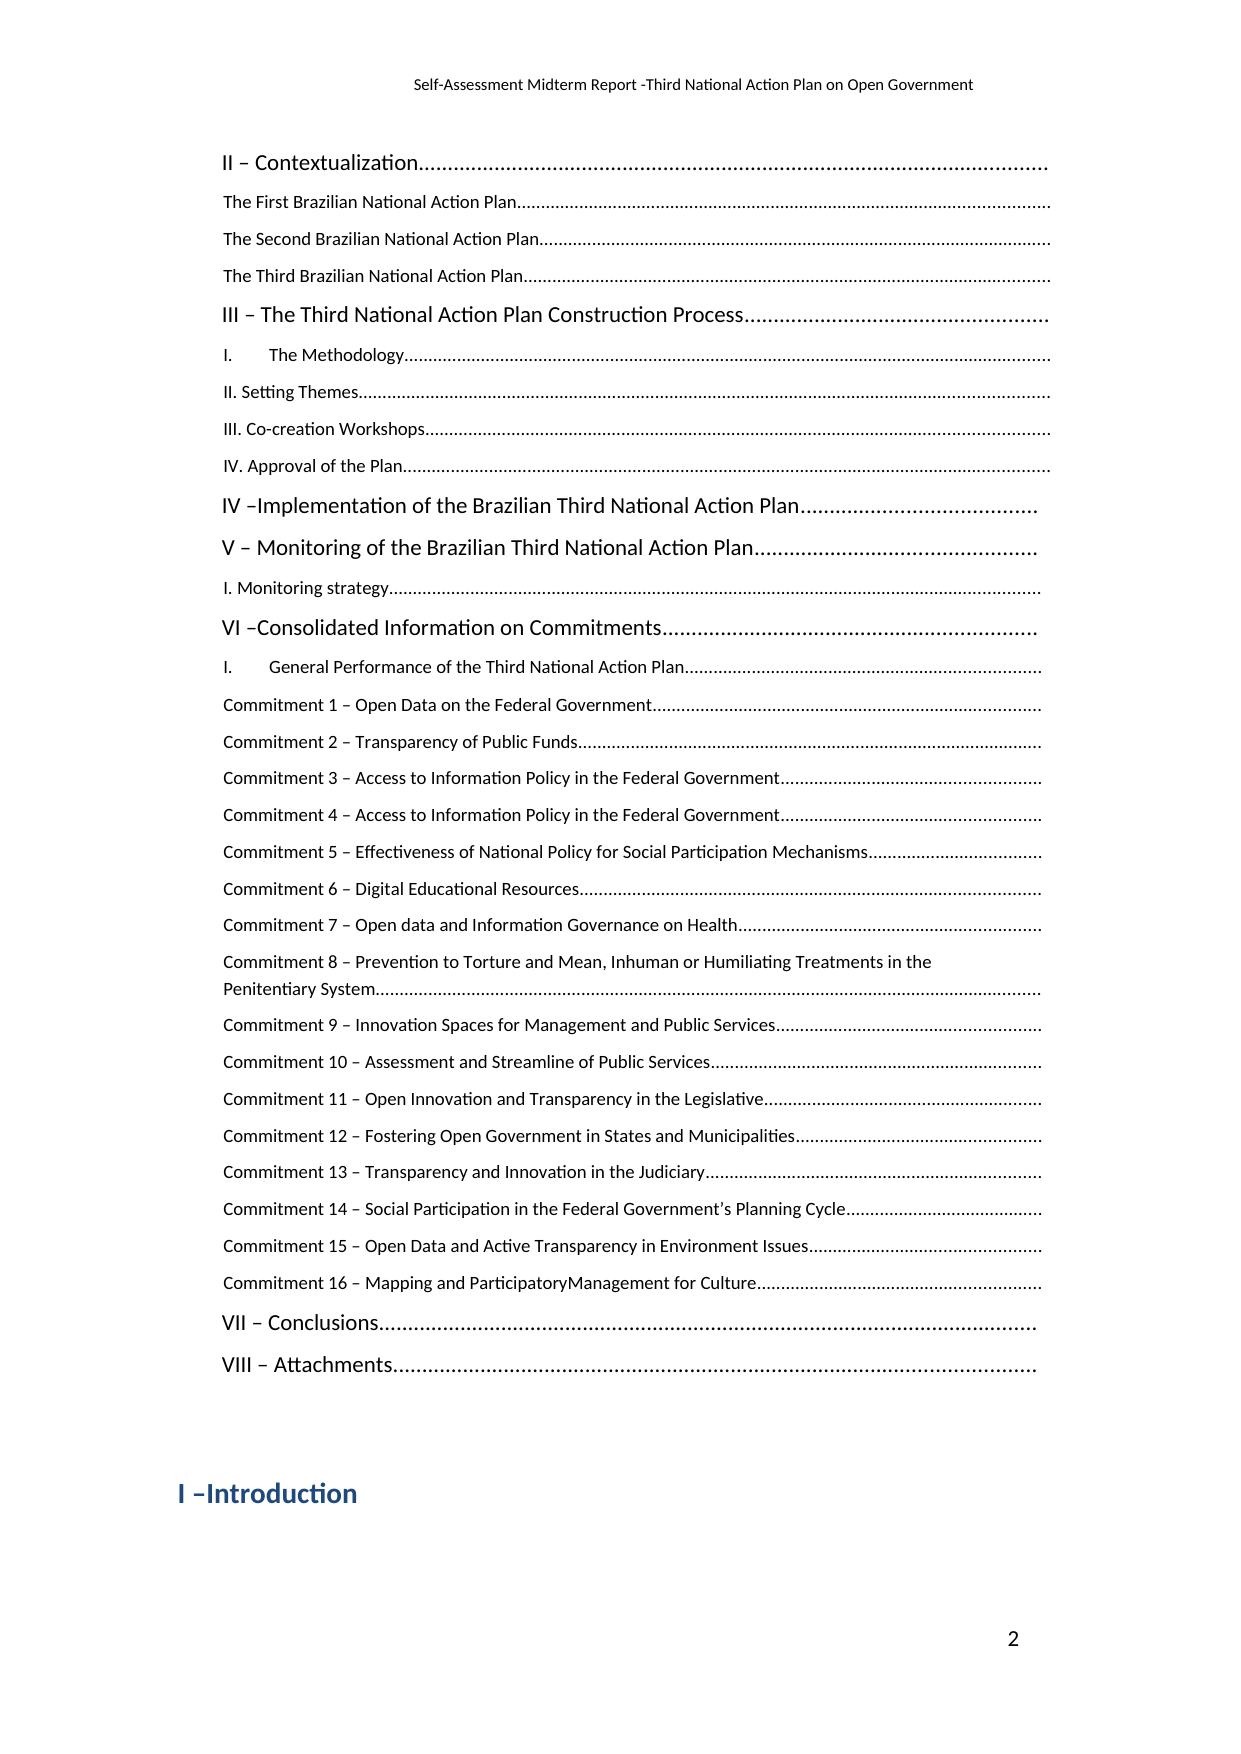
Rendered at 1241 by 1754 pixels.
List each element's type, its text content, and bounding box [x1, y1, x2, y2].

text II. Setting Themes 7 [223, 381, 1019, 403]
text I. Monitoring strategy 16 [223, 576, 1019, 599]
text Commitment 10 – Assessment and Streamline of Public Services 27 [223, 1050, 1019, 1073]
text Commitment 8 – Prevention to Torture and Mean, Inhuman or Humiliating Treatments in the Penitentiary System 25 [223, 950, 1019, 1000]
text Commitment 12 – Fostering Open Government in States and Municipalities 28 [223, 1124, 1019, 1147]
text VII – Conclusions 33 [177, 1308, 1019, 1336]
text II – Contextualization 4 [177, 148, 1019, 176]
text I. The Methodology 7 [223, 343, 1019, 366]
text Commitment 11 – Open Innovation and Transparency in the Legislative 28 [223, 1087, 1019, 1110]
text Commitment 4 – Access to Information Policy in the Federal Government 23 [223, 803, 1019, 826]
text The Second Brazilian National Action Plan 4 [223, 227, 1019, 250]
text IV –Implementation of the Brazilian Third National Action Plan 10 [177, 491, 1019, 519]
text Commitment 14 – Social Participation in the Federal Government’s Planning Cycle 30 [223, 1197, 1019, 1220]
text Commitment 7 – Open data and Information Governance on Health 25 [223, 914, 1019, 937]
text III – The Third National Action Plan Construction Process 7 [177, 301, 1019, 328]
text I. General Performance of the Third National Action Plan 19 [223, 656, 1019, 678]
text Commitment 5 – Effectiveness of National Policy for Social Participation Mechanisms 23 [223, 840, 1019, 863]
text IV. Approval of the Plan 9 [223, 454, 1019, 477]
text VI –Consolidated Information on Commitments 19 [177, 613, 1019, 641]
text V – Monitoring of the Brazilian Third National Action Plan 15 [177, 533, 1019, 562]
text Commitment 16 – Mapping and ParticipatoryManagement for Culture 31 [223, 1271, 1019, 1294]
text Commitment 3 – Access to Information Policy in the Federal Government 22 [223, 767, 1019, 789]
text Commitment 1 – Open Data on the Federal Government 20 [223, 693, 1019, 716]
text Commitment 6 – Digital Educational Resources 24 [223, 877, 1019, 900]
subtitle I –Introduction [177, 1475, 1019, 1511]
text Commitment 13 – Transparency and Innovation in the Judiciary 29 [223, 1161, 1019, 1183]
text The Third Brazilian National Action Plan 5 [223, 264, 1019, 287]
text Commitment 15 – Open Data and Active Transparency in Environment Issues 31 [223, 1234, 1019, 1257]
text The First Brazilian National Action Plan 4 [223, 190, 1019, 213]
text III. Co-creation Workshops 9 [223, 417, 1019, 440]
text Commitment 2 – Transparency of Public Funds 21 [223, 730, 1019, 753]
text Commitment 9 – Innovation Spaces for Management and Public Services 26 [223, 1013, 1019, 1036]
text VIII – Attachments 35 [177, 1350, 1019, 1378]
